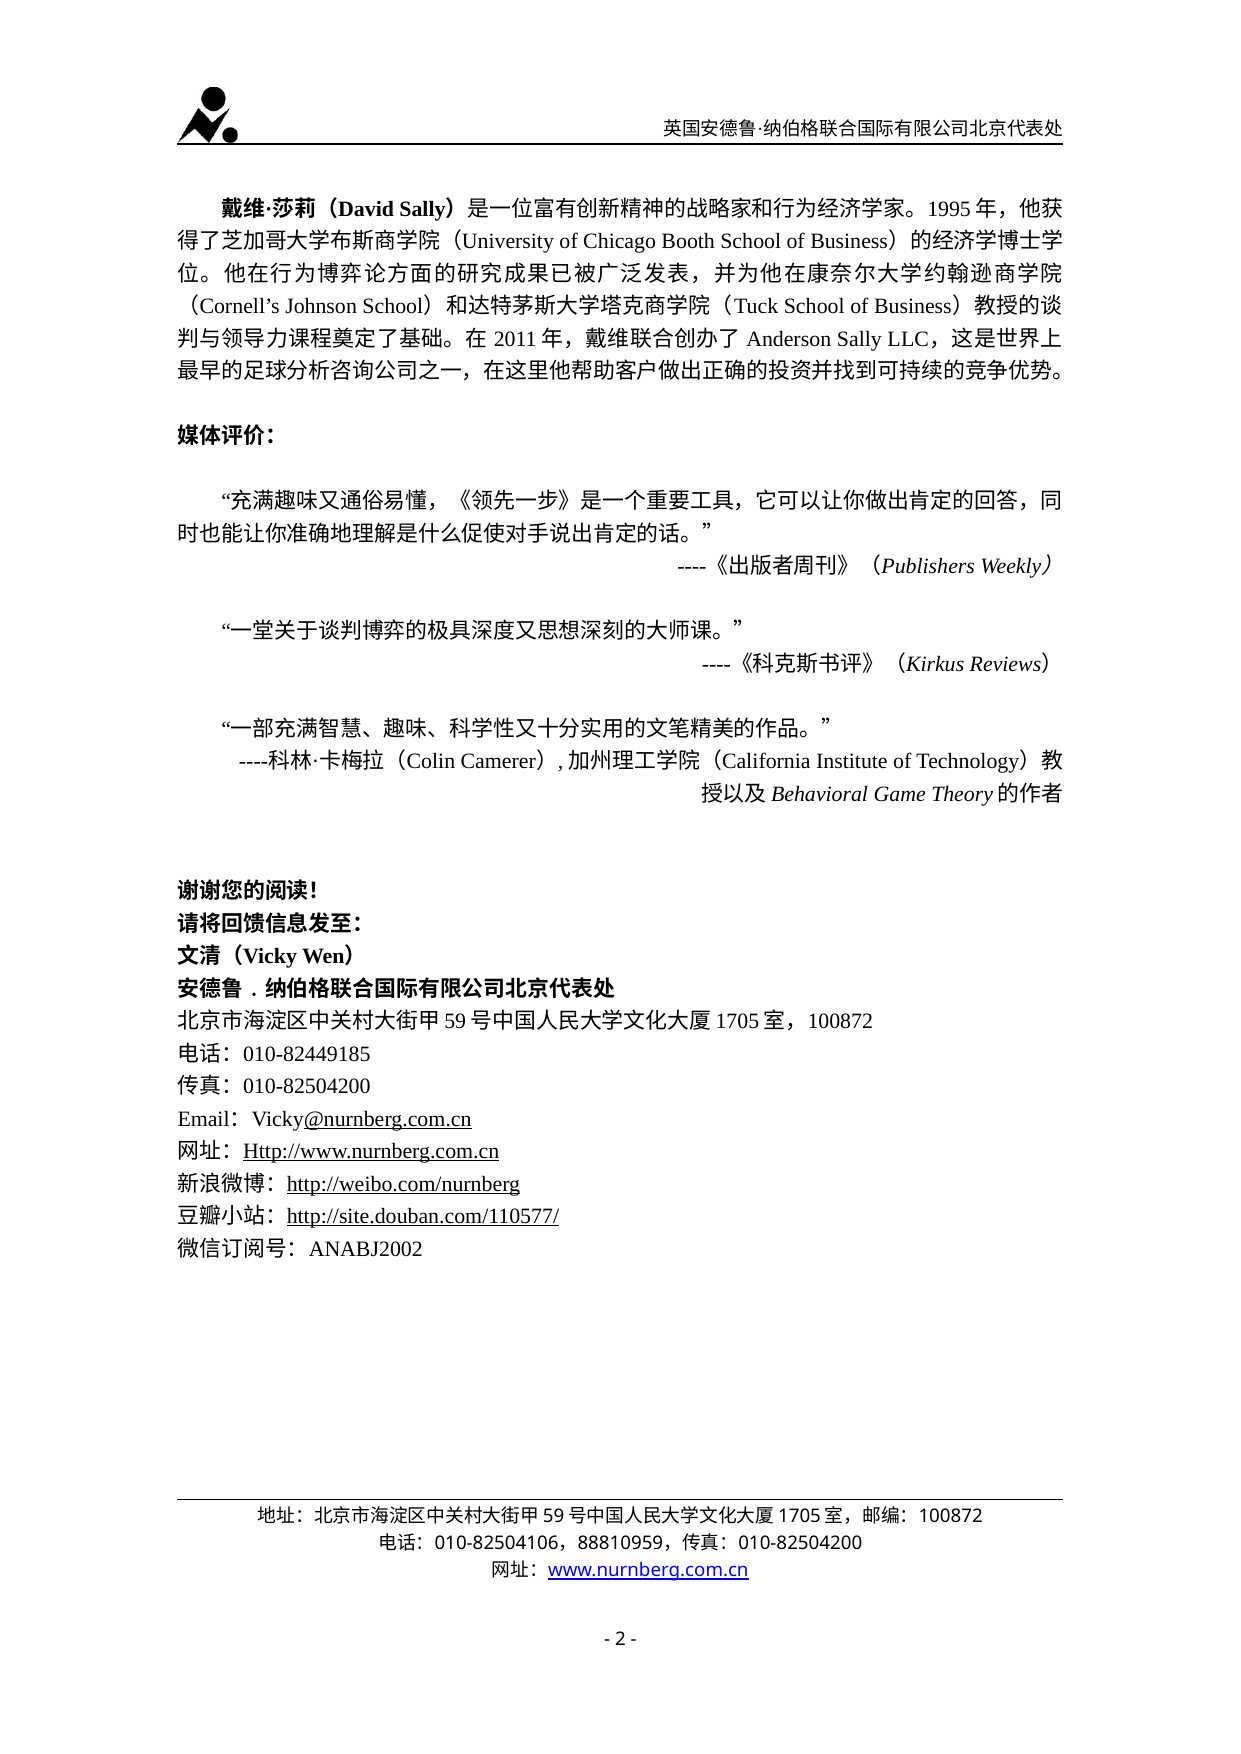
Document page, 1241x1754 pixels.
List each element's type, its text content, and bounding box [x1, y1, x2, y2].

text 安德鲁﹒纳伯格联合国际有限公司北京代表处 北京市海淀区中关村大街甲59号中国人民大学文化大厦1705室，100872 电话：010-82449185 [177, 970, 1063, 1068]
text “一堂关于谈判博弈的极具深度又思想深刻的大师课。” [177, 613, 1063, 645]
picture [177, 87, 238, 143]
text 传真：010-82504200 [243, 1068, 1063, 1100]
text “一部充满智慧、趣味、科学性又十分实用的文笔精美的作品。” [177, 710, 1063, 743]
text 戴维·莎莉（David Sally）是一位富有创新精神的战略家和行为经济学家。1995年，他获得了芝加哥大学布斯商学院（University of Chicago Booth School of Business）的经济学博士学位。他在行为博弈论方面的研究成果已被广泛发表，并为他在康奈尔大学约翰逊商学院（Cornell’s Johnson School）和达特茅斯大学塔克商学院（Tuck School of Business）教授的谈判与领导力课程奠定了基础。在2011年，戴维联合创办了Anderson Sally LLC，这是世界上最早的足球分析咨询公司之一，在这里他帮助客户做出正确的投资并找到可持续的竞争优势。 [177, 190, 1063, 385]
text ----科林·卡梅拉（Colin Camerer）, 加州理工学院（California Institute of Technology）教授以及Behavioral Game Theory的作者 [177, 743, 1063, 808]
text 媒体评价： [177, 418, 1063, 450]
text 网址：Http://www.nurnberg.com.cn [177, 1133, 1063, 1165]
text 请将回馈信息发至： [177, 905, 1063, 938]
text 豆瓣小站：http://site.douban.com/110577/ [287, 1198, 1063, 1230]
text 文清（Vicky Wen） [177, 938, 1063, 970]
text “充满趣味又通俗易懂，《领先一步》是一个重要工具，它可以让你做出肯定的回答，同时也能让你准确地理解是什么促使对手说出肯定的话。” [177, 483, 1063, 548]
text ----《出版者周刊》（Publishers Weekly） [177, 548, 1063, 580]
text 微信订阅号：ANABJ2002 [177, 1230, 1063, 1263]
text 新浪微博：http://weibo.com/nurnberg [177, 1165, 1063, 1198]
text Email：Vicky@nurnberg.com.cn [177, 1100, 1063, 1133]
text ----《科克斯书评》（Kirkus Reviews） [177, 645, 1063, 678]
text 谢谢您的阅读！ [177, 873, 1063, 905]
